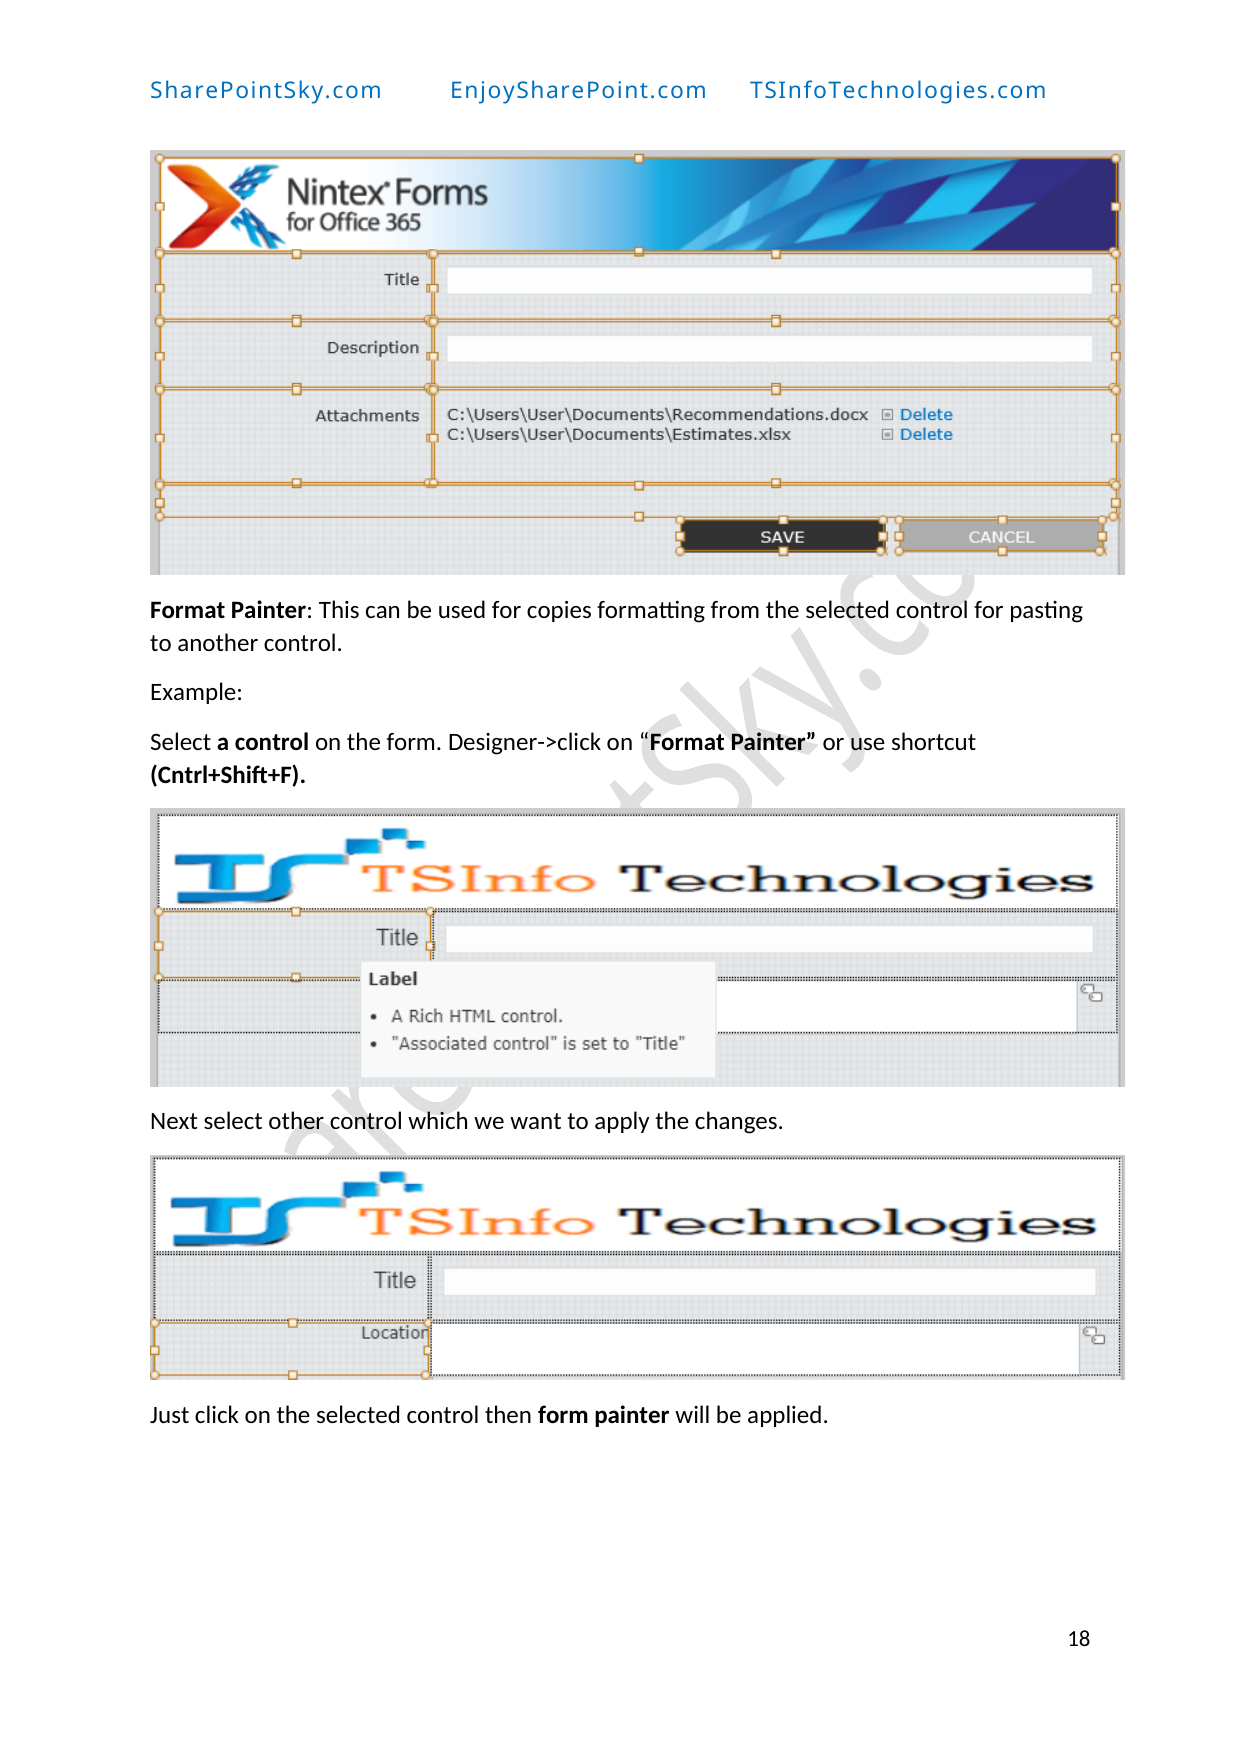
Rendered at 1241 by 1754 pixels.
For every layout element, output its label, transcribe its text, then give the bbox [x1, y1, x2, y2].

text Format Painter: This can be used for copies formatting from the selected control for pasting to another control. [150, 594, 1090, 657]
text Next select other control which we want to apply the changes. [150, 1105, 1090, 1136]
text Example: [150, 676, 1090, 707]
picture [150, 150, 1125, 575]
picture [150, 1155, 1125, 1380]
text Select a control on the form. Designer->click on “Format Painter” or use shortcut (Cntrl+Shift+F). [150, 726, 1090, 789]
text Just click on the selected control then form painter will be applied. [150, 1399, 1090, 1429]
picture [150, 808, 1125, 1087]
